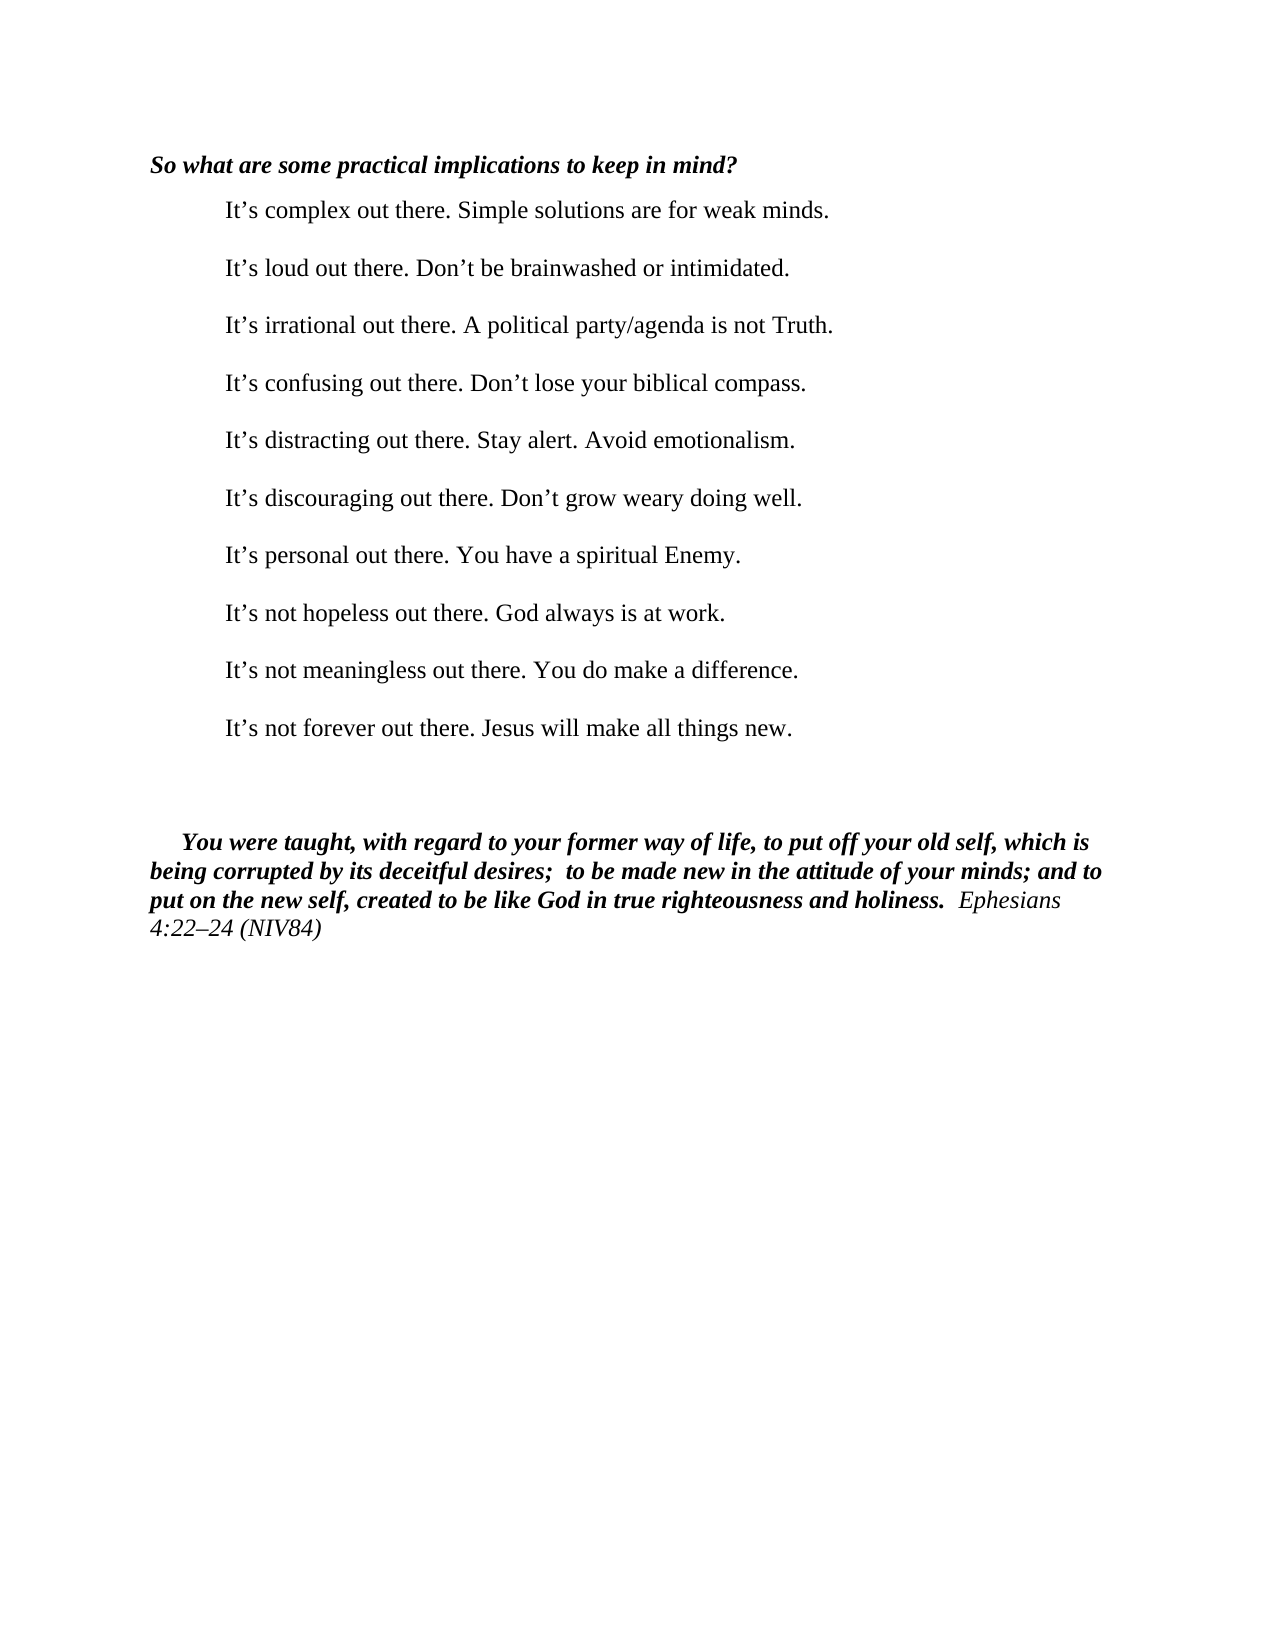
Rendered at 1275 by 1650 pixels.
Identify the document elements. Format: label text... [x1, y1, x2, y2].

text It’s complex out there. Simple solutions are for weak minds. [150, 196, 1125, 224]
text It’s personal out there. You have a spiritual Enemy. [150, 541, 1125, 569]
text It’s irrational out there. A political party/agenda is not Truth. [150, 311, 1125, 339]
text You were taught, with regard to your former way of life, to put off your old self, which is being corrupted by its deceitful desires; to be made new in the attitude of your minds; and to put on the new self, created to be like God in true righteousness and holiness. Ephesians 4:22–24 (NIV84) [150, 827, 1125, 942]
text It’s discouraging out there. Don’t grow weary doing well. [150, 483, 1125, 512]
text It’s loud out there. Don’t be brainwashed or intimidated. [150, 253, 1125, 282]
text It’s distracting out there. Stay alert. Avoid emotionalism. [150, 426, 1125, 454]
text It’s not forever out there. Jesus will make all things new. [150, 713, 1125, 742]
text It’s confusing out there. Don’t lose your biblical compass. [150, 368, 1125, 397]
text It’s not hopeless out there. God always is at work. [150, 598, 1125, 627]
text So what are some practical implications to keep in mind? [150, 150, 1125, 179]
text It’s not meaningless out there. You do make a difference. [150, 656, 1125, 684]
